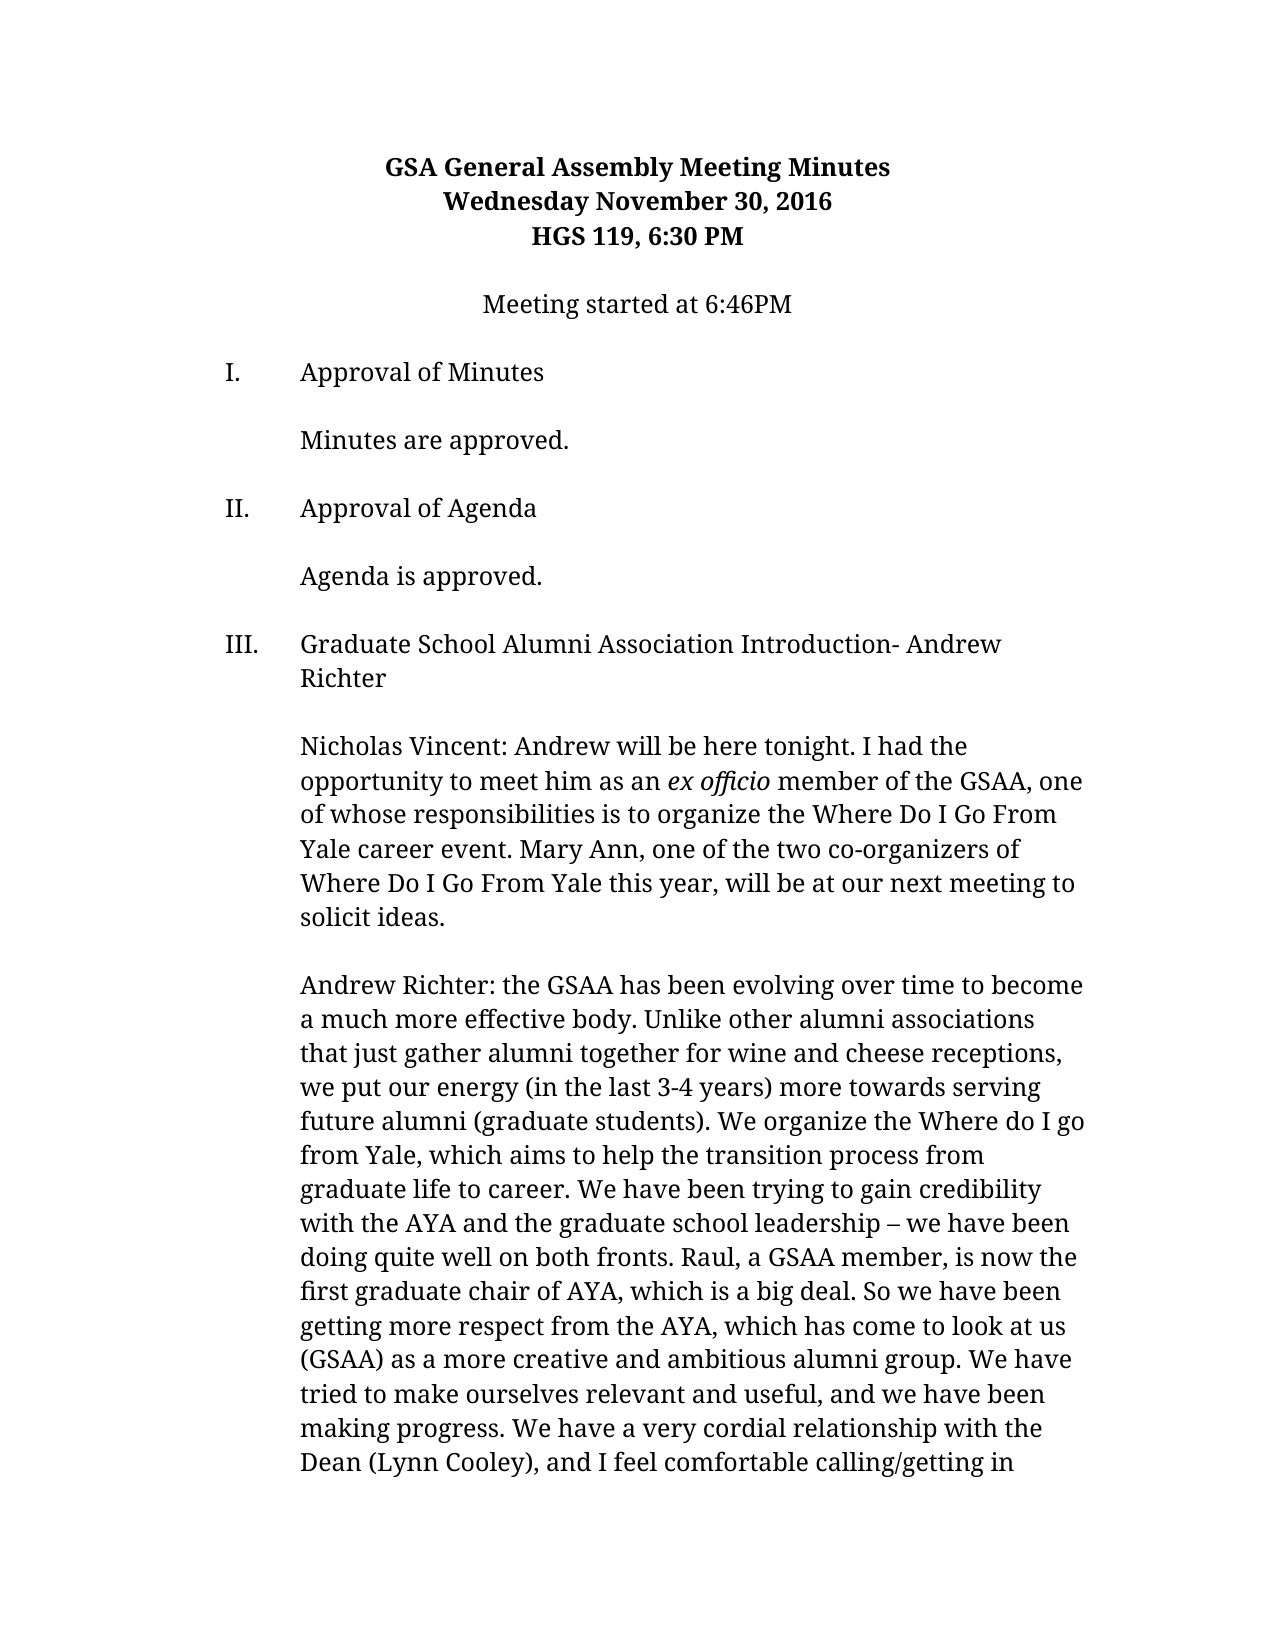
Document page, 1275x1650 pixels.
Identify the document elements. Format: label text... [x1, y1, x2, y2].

list Approval of Minutes [225, 354, 1087, 388]
text Meeting started at 6:46PM [187, 286, 1087, 320]
list Graduate School Alumni Association Introduction- Andrew Richter [225, 627, 1087, 695]
list Approval of Agenda [225, 491, 1087, 525]
text Agenda is approved. [300, 559, 1087, 593]
text Wednesday November 30, 2016 [187, 184, 1087, 218]
text GSA General Assembly Meeting Minutes [187, 150, 1087, 184]
text HGS 119, 6:30 PM [187, 218, 1087, 252]
text Nicholas Vincent: Andrew will be here tonight. I had the opportunity to meet him as an ex officio member of the GSAA, one of whose responsibilities is to organize the Where Do I Go From Yale career event. Mary Ann, one of the two co-organizers of Where Do I Go From Yale this year, will be at our next meeting to solicit ideas. [300, 729, 1087, 933]
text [300, 967, 1087, 1478]
list Minutes are approved. [300, 422, 1087, 457]
